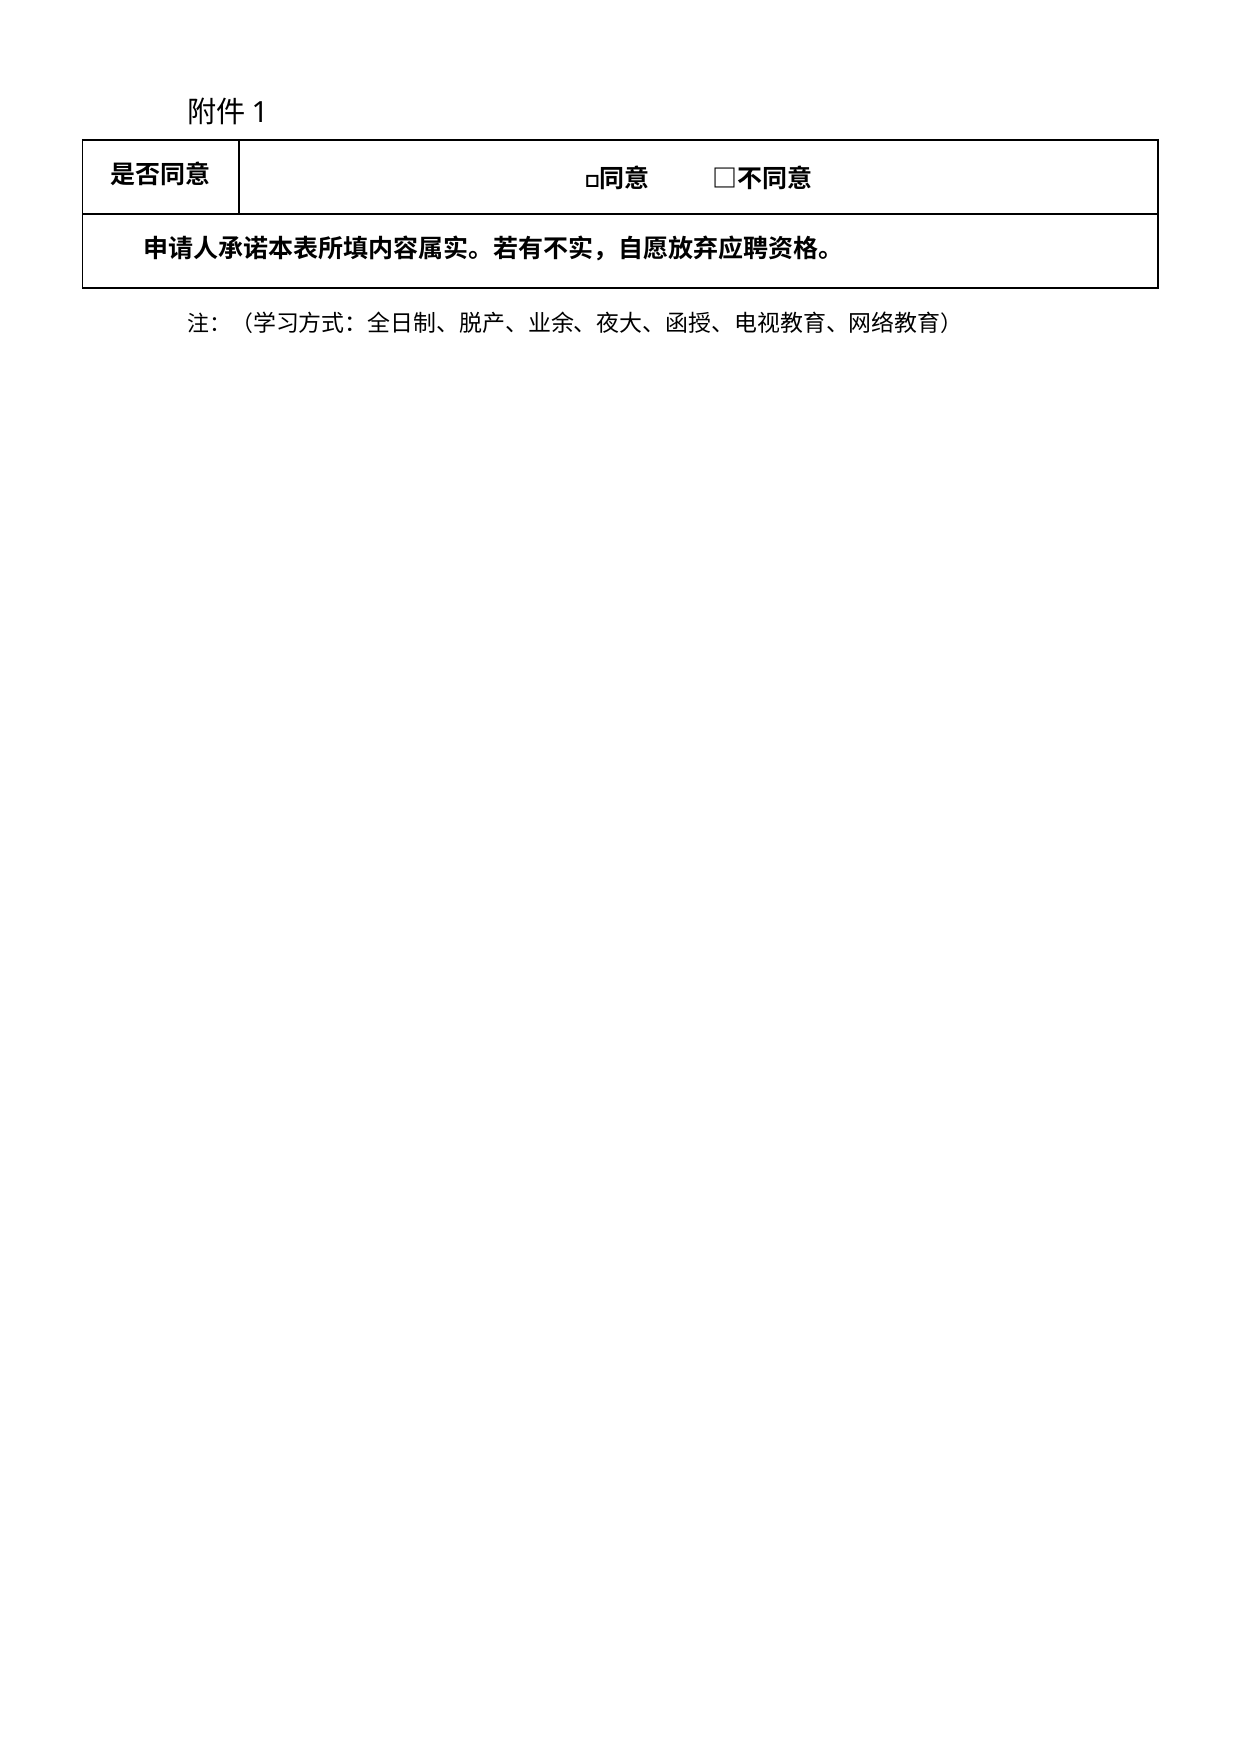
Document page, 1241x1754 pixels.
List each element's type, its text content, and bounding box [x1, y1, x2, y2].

text 注：（学习方式：全日制、脱产、业余、夜大、函授、电视教育、网络教育） [187, 289, 995, 354]
table_cell □同意 □不同意 [240, 141, 1157, 213]
table_cell 是否同意 调剂 [83, 141, 238, 213]
table_cell 申请人承诺本表所填内容属实。若有不实，自愿放弃应聘资格。 申请人签字： 年 月 日 [83, 215, 1157, 287]
